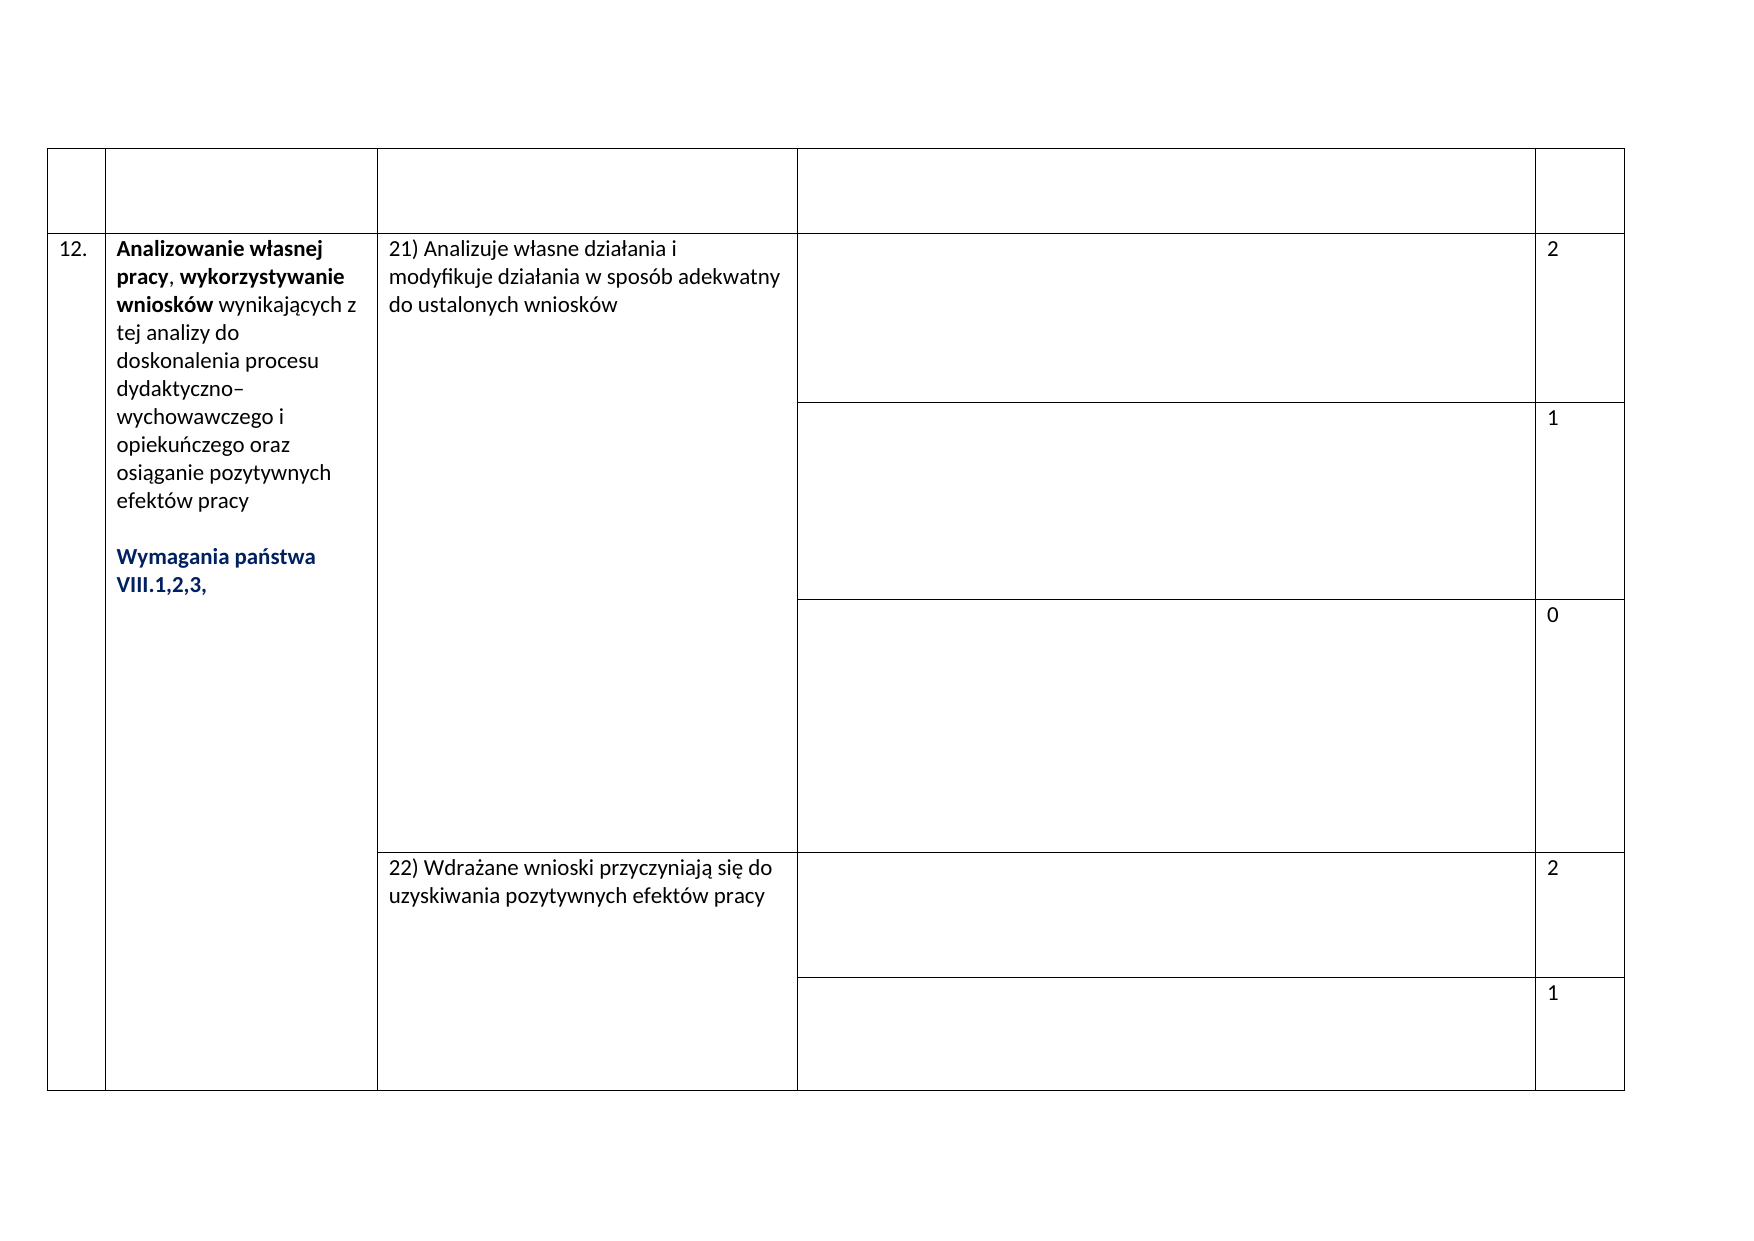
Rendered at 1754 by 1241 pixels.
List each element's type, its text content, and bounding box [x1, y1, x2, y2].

table_cell [798, 403, 1535, 599]
table_cell 1 [1536, 978, 1624, 1090]
table_cell 12. [48, 234, 105, 1090]
table_cell [798, 234, 1535, 402]
table_cell 2 [1536, 234, 1624, 402]
table_cell 1 [1536, 403, 1624, 599]
table_cell [798, 978, 1535, 1090]
table_cell 21) Analizuje własne działania i modyfikuje działania w sposób adekwatny do ustalonych wniosków [378, 234, 797, 852]
table_cell 2 [1536, 853, 1624, 977]
table_cell Analizowanie własnej pracy, wykorzystywanie wniosków wynikających z tej analizy do doskonalenia procesu dydaktyczno–wychowawczego i opiekuńczego oraz osiąganie pozytywnych efektów pracy Wymagania państwa VIII.1,2,3, [106, 234, 377, 1090]
table_cell 22) Wdrażane wnioski przyczyniają się do uzyskiwania pozytywnych efektów pracy [378, 853, 797, 1090]
table_cell 0 [1536, 149, 1624, 233]
table_cell 0 [1536, 600, 1624, 852]
table_cell [798, 853, 1535, 977]
table_cell [798, 600, 1535, 852]
table_cell [798, 149, 1535, 233]
